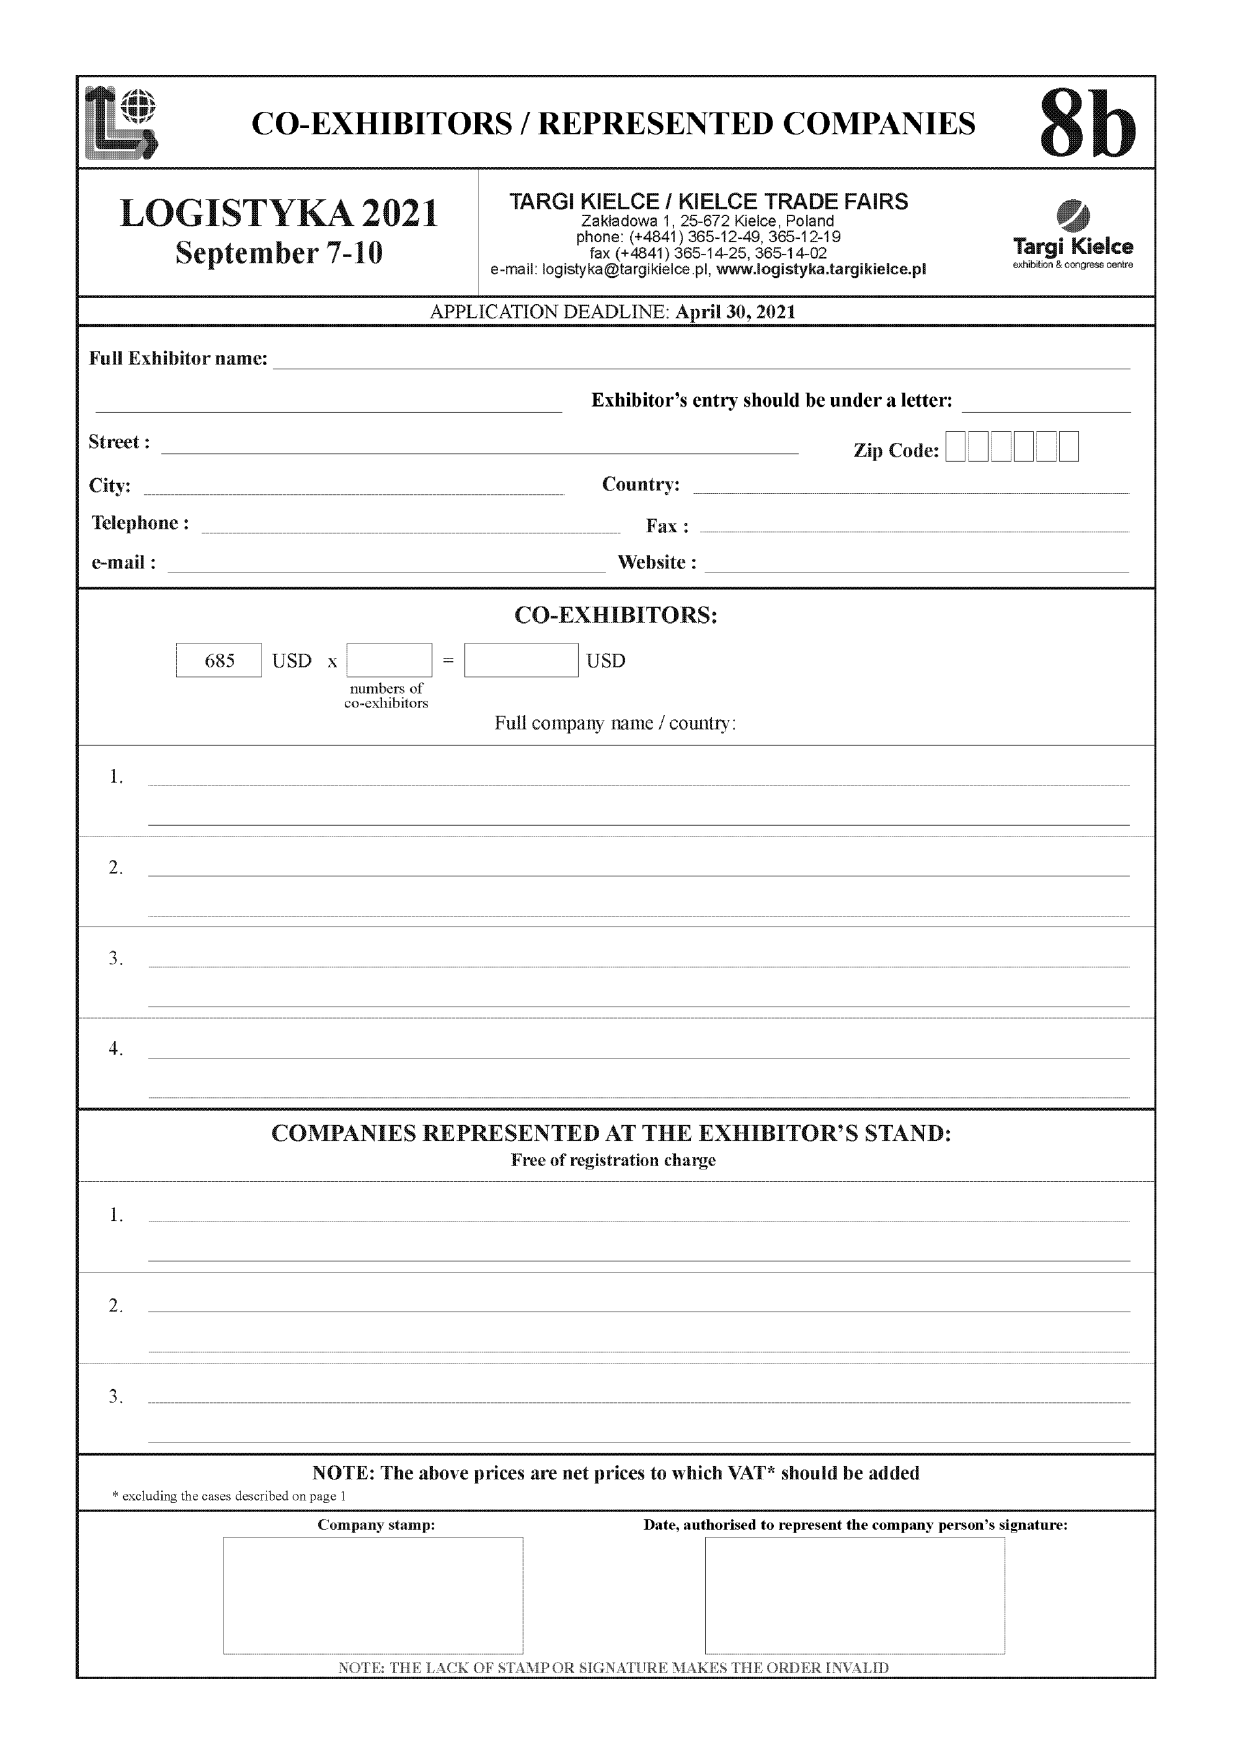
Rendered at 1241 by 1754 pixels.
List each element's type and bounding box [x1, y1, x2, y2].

picture [75, 75, 1157, 1679]
